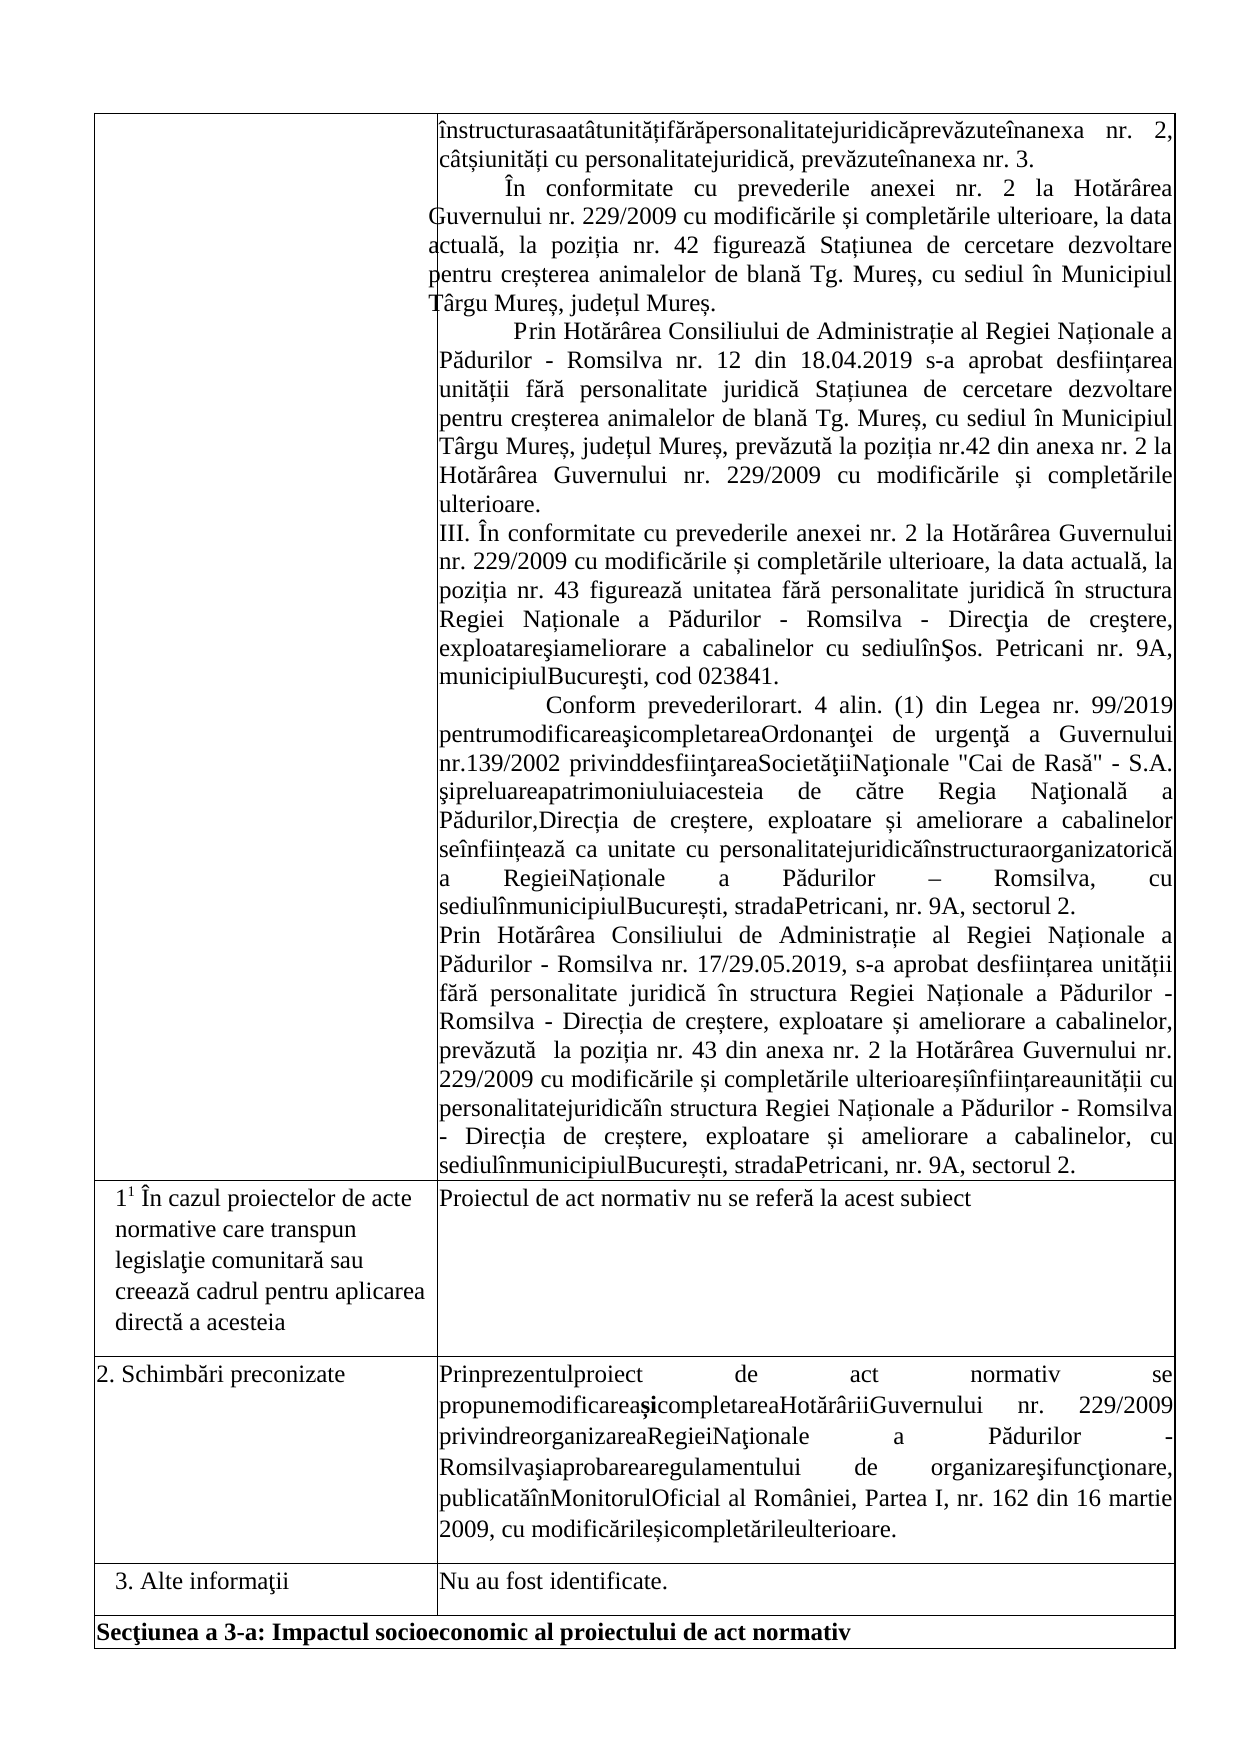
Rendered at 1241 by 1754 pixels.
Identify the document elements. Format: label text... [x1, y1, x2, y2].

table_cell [95, 1616, 1174, 1648]
table_cell Prinprezentulproiect de act normativ se propunemodificareașicompletareaHotărâriiGuvernului nr. 229/2009 privindreorganizareaRegieiNaţionale a Pădurilor - Romsilvaşiaprobarearegulamentului de organizareşifuncţionare, publicatăînMonitorulOficial al României, Partea I, nr. 162 din 16 martie 2009, cu modificărileșicompletărileulterioare. [438, 1357, 1174, 1563]
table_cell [95, 114, 437, 1180]
table_cell 11 În cazul proiectelor de acte normative care transpun legislaţie comunitară sau creează cadrul pentru aplicarea directă a acesteia [95, 1181, 437, 1356]
table_cell 3. Alte informaţii [95, 1564, 437, 1615]
table_cell Nu au fost identificate. [438, 1564, 1174, 1615]
table_cell 2. Schimbări preconizate [95, 1357, 437, 1563]
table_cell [438, 114, 1174, 1180]
table_cell Proiectul de act normativ nu se referă la acest subiect [438, 1181, 1174, 1356]
